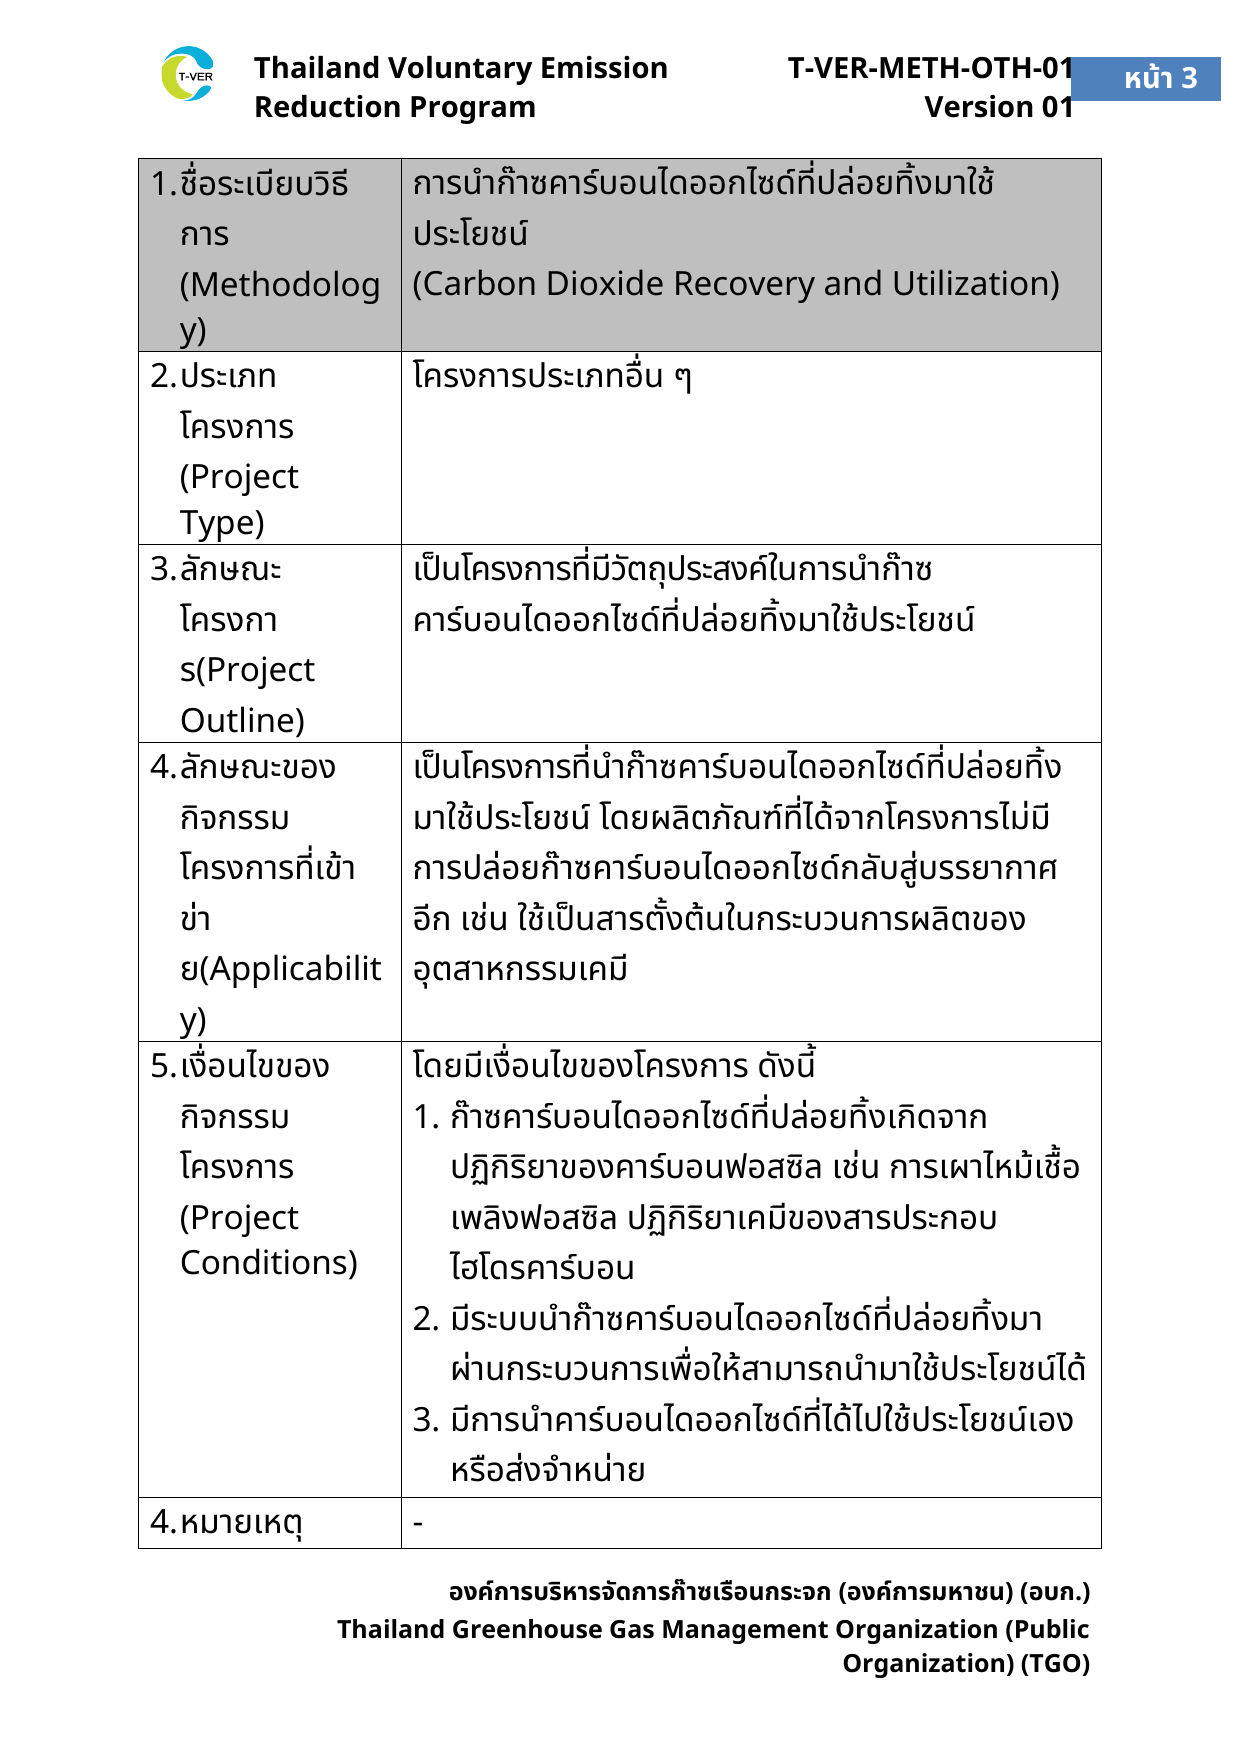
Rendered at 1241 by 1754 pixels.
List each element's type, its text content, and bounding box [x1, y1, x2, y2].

table_cell โครงการประเภทอื่น ๆ [402, 352, 1101, 544]
table_cell เงื่อนไขของกิจกรรมโครงการ (Project Conditions) [139, 1042, 401, 1497]
table_header ชื่อระเบียบวิธีการ (Methodology) [139, 159, 401, 351]
table_cell เป็นโครงการที่มีวัตถุประสงค์ในการนำก๊าซคาร์บอนไดออกไซด์ที่ปล่อยทิ้งมาใช้ประโยชน์ [402, 545, 1101, 742]
table_header การนำก๊าซคาร์บอนไดออกไซด์ที่ปล่อยทิ้งมาใช้ประโยชน์ (Carbon Dioxide Recovery and Utilization) [402, 159, 1101, 351]
table_cell - [402, 1498, 1101, 1548]
table_cell ประเภทโครงการ (Project Type) [139, 352, 401, 544]
table_cell ลักษณะของกิจกรรมโครงการที่เข้าข่าย(Applicability) [139, 743, 401, 1041]
picture [161, 46, 213, 101]
table_cell โดยมีเงื่อนไขของโครงการ ดังนี้ ก๊าซคาร์บอนไดออกไซด์ที่ปล่อยทิ้งเกิดจากปฏิกิริยาของคาร์บอนฟอสซิล เช่น การเผาไหม้เชื้อเพลิงฟอสซิล ปฏิกิริยาเคมีของสารประกอบไฮโดรคาร์บอน มีระบบนำก๊าซคาร์บอนไดออกไซด์ที่ปล่อยทิ้งมาผ่านกระบวนการเพื่อให้สามารถนำมาใช้ประโยชน์ได้ มีการนำคาร์บอนไดออกไซด์ที่ได้ไปใช้ประโยชน์เอง หรือส่งจำหน่าย [402, 1042, 1101, 1497]
picture [197, 46, 213, 58]
table_cell ลักษณะโครงการ(Project Outline) [139, 545, 401, 742]
table_cell เป็นโครงการที่นำก๊าซคาร์บอนไดออกไซด์ที่ปล่อยทิ้งมาใช้ประโยชน์ โดยผลิตภัณฑ์ที่ได้จากโครงการไม่มีการปล่อยก๊าซคาร์บอนไดออกไซด์กลับสู่บรรยากาศอีก เช่น ใช้เป็นสารตั้งต้นในกระบวนการผลิตของอุตสาหกรรมเคมี [402, 743, 1101, 1041]
table_cell หมายเหตุ [139, 1498, 401, 1548]
